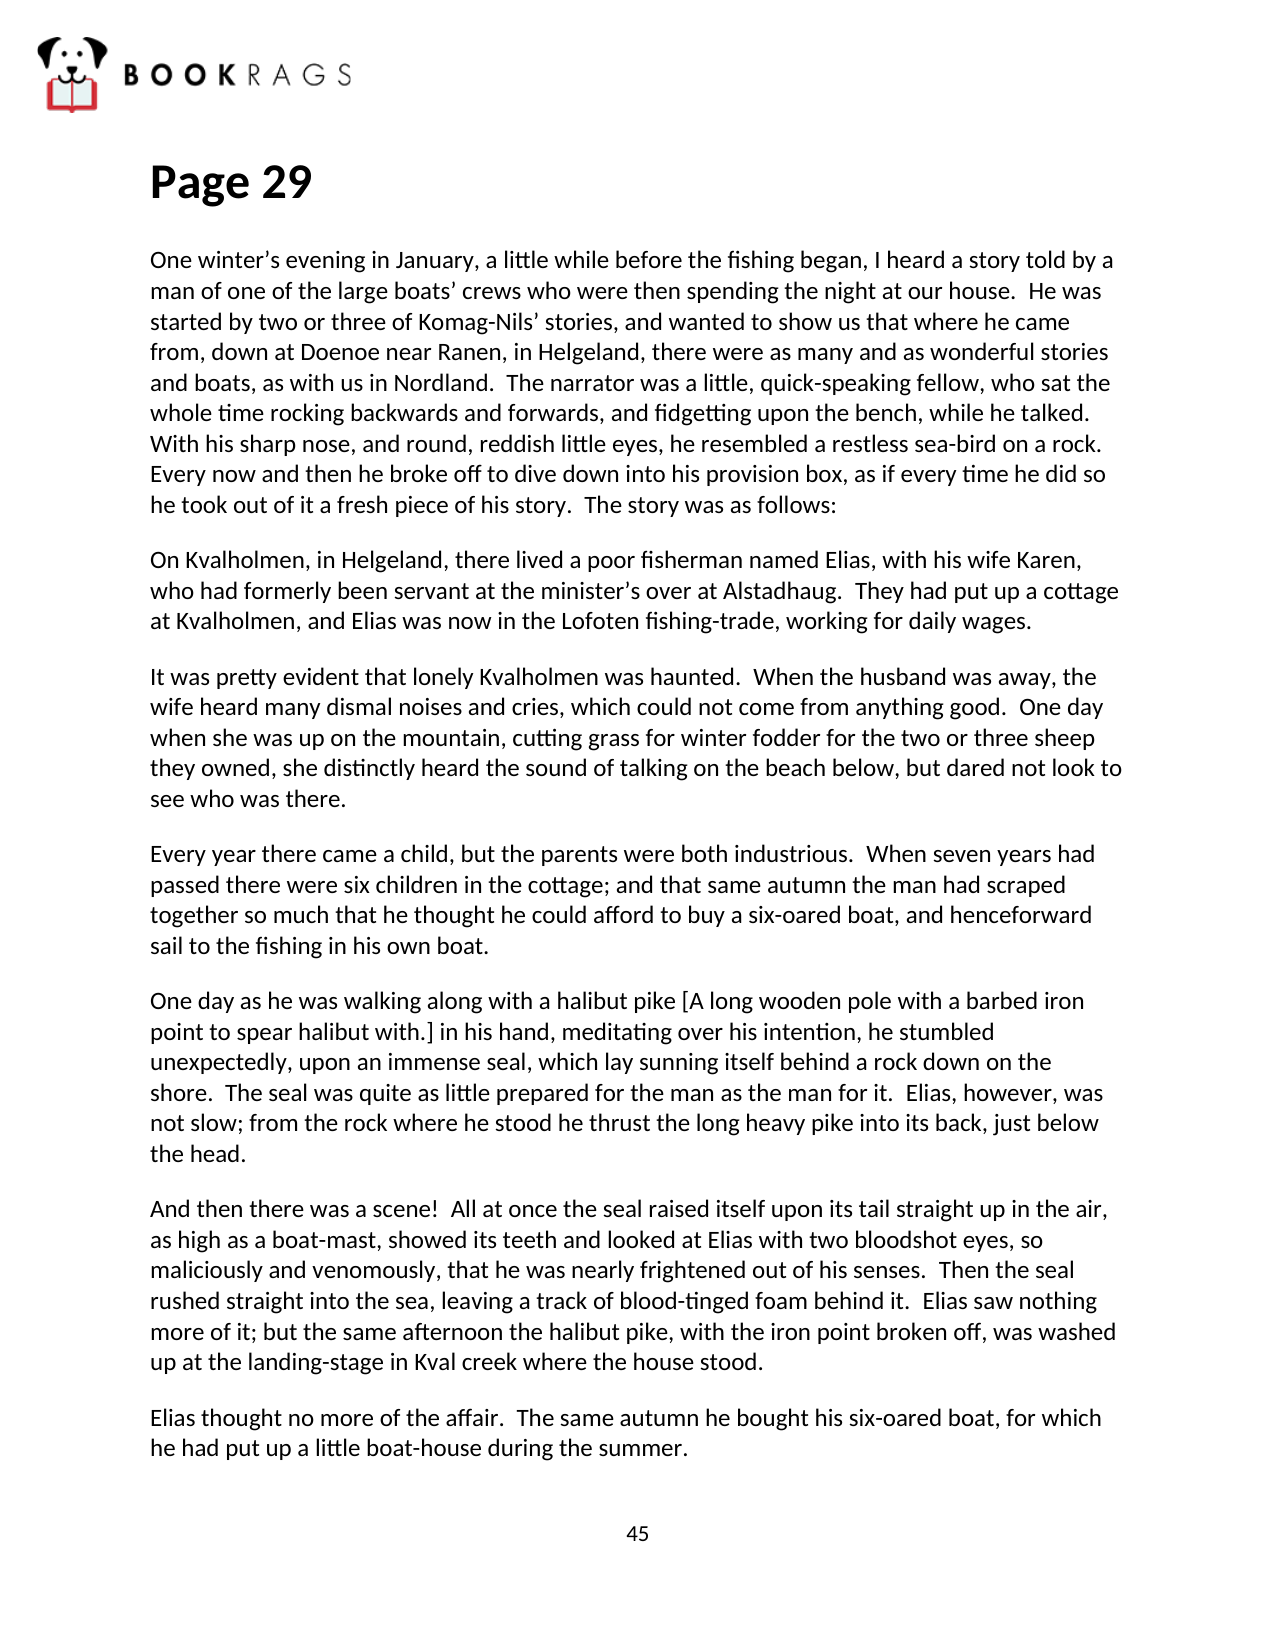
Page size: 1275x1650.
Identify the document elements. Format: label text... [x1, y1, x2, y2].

text One winter’s evening in January, a little while before the fishing began, I heard a story told by a man of one of the large boats’ crews who were then spending the night at our house. He was started by two or three of Komag-Nils’ stories, and wanted to show us that where he came from, down at Doenoe near Ranen, in Helgeland, there were as many and as wonderful stories and boats, as with us in Nordland. The narrator was a little, quick-speaking fellow, who sat the whole time rocking backwards and forwards, and fidgetting upon the bench, while he talked. With his sharp nose, and round, reddish little eyes, he resembled a restless sea-bird on a rock. Every now and then he broke off to dive down into his provision box, as if every time he did so he took out of it a fresh piece of his story. The story was as follows: [150, 244, 1125, 519]
text It was pretty evident that lonely Kvalholmen was haunted. When the husband was away, the wife heard many dismal noises and cries, which could not come from anything good. One day when she was up on the mountain, cutting grass for winter fodder for the two or three sheep they owned, she distinctly heard the sound of talking on the beach below, but dared not look to see who was there. [150, 661, 1125, 813]
text On Kvalholmen, in Helgeland, there lived a poor fisherman named Elias, with his wife Karen, who had formerly been servant at the minister’s over at Alstadhaug. They had put up a cottage at Kvalholmen, and Elias was now in the Lofoten fishing-trade, working for daily wages. [150, 544, 1125, 636]
text Elias thought no more of the affair. The same autumn he bought his six-oared boat, for which he had put up a little boat-house during the summer. [150, 1402, 1125, 1463]
text Page 29 [150, 150, 1125, 211]
text One day as he was walking along with a halibut pike [A long wooden pole with a barbed iron point to spear halibut with.] in his hand, meditating over his intention, he stumbled unexpectedly, upon an immense seal, which lay sunning itself behind a rock down on the shore. The seal was quite as little prepared for the man as the man for it. Elias, however, was not slow; from the rock where he stood he thrust the long heavy pike into its back, just below the head. [150, 986, 1125, 1169]
picture [37, 37, 351, 113]
text Every year there came a child, but the parents were both industrious. When seven years had passed there were six children in the cottage; and that same autumn the man had scraped together so much that he thought he could afford to buy a six-oared boat, and henceforward sail to the fishing in his own boat. [150, 838, 1125, 961]
text And then there was a scene! All at once the seal raised itself upon its tail straight up in the air, as high as a boat-mast, showed its teeth and looked at Elias with two bloodshot eyes, so maliciously and venomously, that he was nearly frightened out of his senses. Then the seal rushed straight into the sea, leaving a track of blood-tinged foam behind it. Elias saw nothing more of it; but the same afternoon the halibut pike, with the iron point broken off, was washed up at the landing-stage in Kval creek where the house stood. [150, 1194, 1125, 1377]
